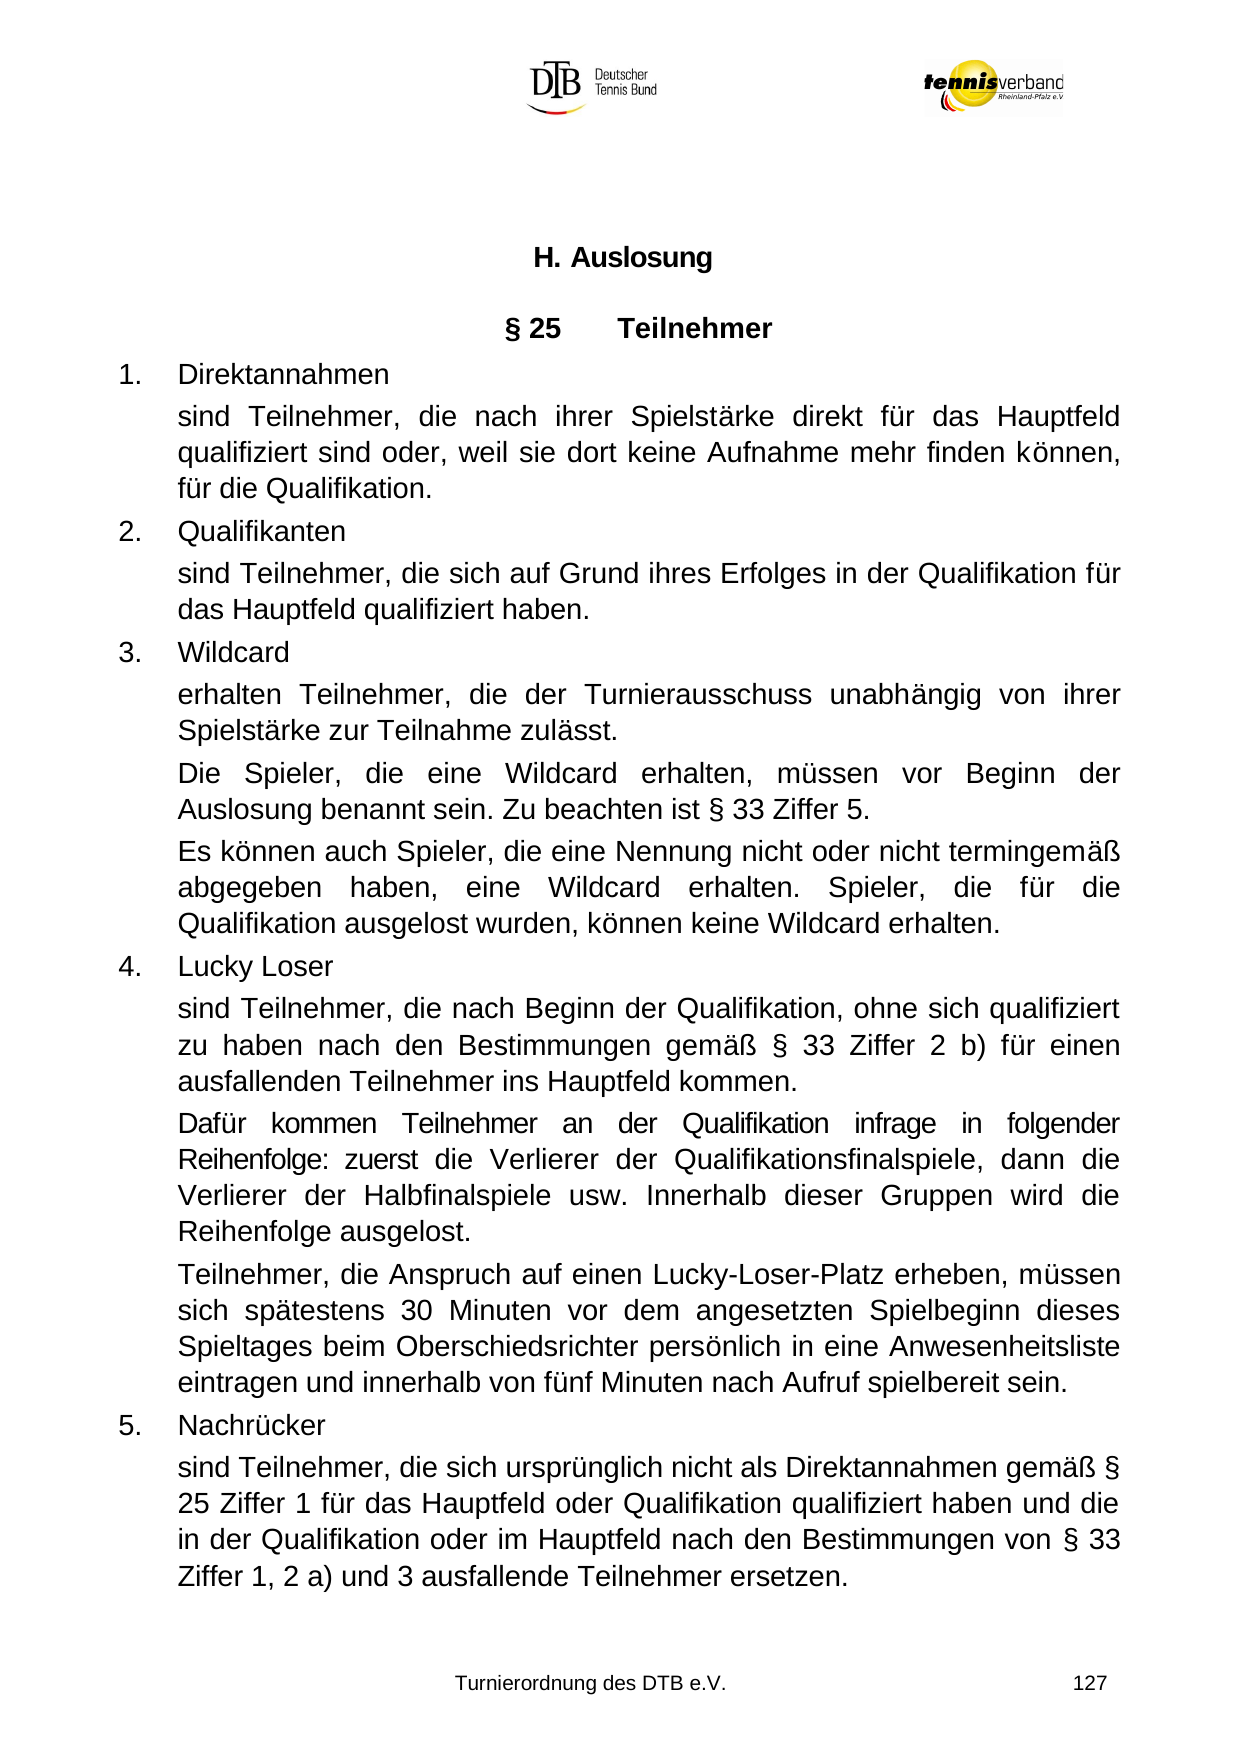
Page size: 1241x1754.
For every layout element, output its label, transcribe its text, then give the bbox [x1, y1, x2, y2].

picture [924, 59, 1064, 117]
text Qualifikanten [118, 514, 1121, 547]
text Teilnehmer [156, 311, 1121, 344]
list sind Teilnehmer, die sich auf Grund ihres Erfolges in der Qualifikation für das Hauptfeld qualifiziert haben. [177, 556, 1121, 626]
list Die Spieler, die eine Wildcard erhalten, müssen vor Beginn der Auslosung benannt sein. Zu beachten ist § 33 Ziffer 5. [177, 756, 1121, 825]
list sind Teilnehmer, die nach ihrer Spielstärke direkt für das Hauptfeld qualifiziert sind oder, weil sie dort keine Aufnahme mehr finden können, für die Qualifikation. [177, 399, 1121, 505]
text Lucky Loser [118, 949, 1121, 982]
list erhalten Teilnehmer, die der Turnierausschuss unabhängig von ihrer Spielstärke zur Teilnahme zulässt. [177, 677, 1121, 747]
text Nachrücker [118, 1408, 1121, 1441]
picture [522, 59, 659, 117]
list sind Teilnehmer, die nach Beginn der Qualifikation, ohne sich qualifiziert zu haben nach den Bestimmungen gemäß § 33 Ziffer 2 b) für einen ausfallenden Teilnehmer ins Hauptfeld kommen. [177, 991, 1121, 1097]
text Auslosung [125, 240, 1122, 273]
text Wildcard [118, 635, 1121, 668]
list sind Teilnehmer, die sich ursprünglich nicht als Direktannahmen gemäß § 25 Ziffer 1 für das Hauptfeld oder Qualifikation qualifiziert haben und die in der Qualifikation oder im Hauptfeld nach den Bestimmungen von § 33 Ziffer 1, 2 a) und 3 ausfallende Teilnehmer ersetzen. [177, 1450, 1121, 1592]
list Teilnehmer, die Anspruch auf einen Lucky-Loser-Platz erheben, müssen sich spätestens 30 Minuten vor dem angesetzten Spielbeginn dieses Spieltages beim Oberschiedsrichter persönlich in eine Anwesenheitsliste eintragen und innerhalb von fünf Minuten nach Aufruf spielbereit sein. [177, 1257, 1121, 1399]
list Es können auch Spieler, die eine Nennung nicht oder nicht termingemäß abgegeben haben, eine Wildcard erhalten. Spieler, die für die Qualifikation ausgelost wurden, können keine Wildcard erhalten. [177, 834, 1121, 940]
list Direktannahmen [118, 357, 1121, 390]
list Dafür kommen Teilnehmer an der Qualifikation infrage in folgender Reihenfolge: zuerst die Verlierer der Qualifikationsfinalspiele, dann die Verlierer der Halbfinalspiele usw. Innerhalb dieser Gruppen wird die Reihenfolge ausgelost. [177, 1106, 1121, 1248]
